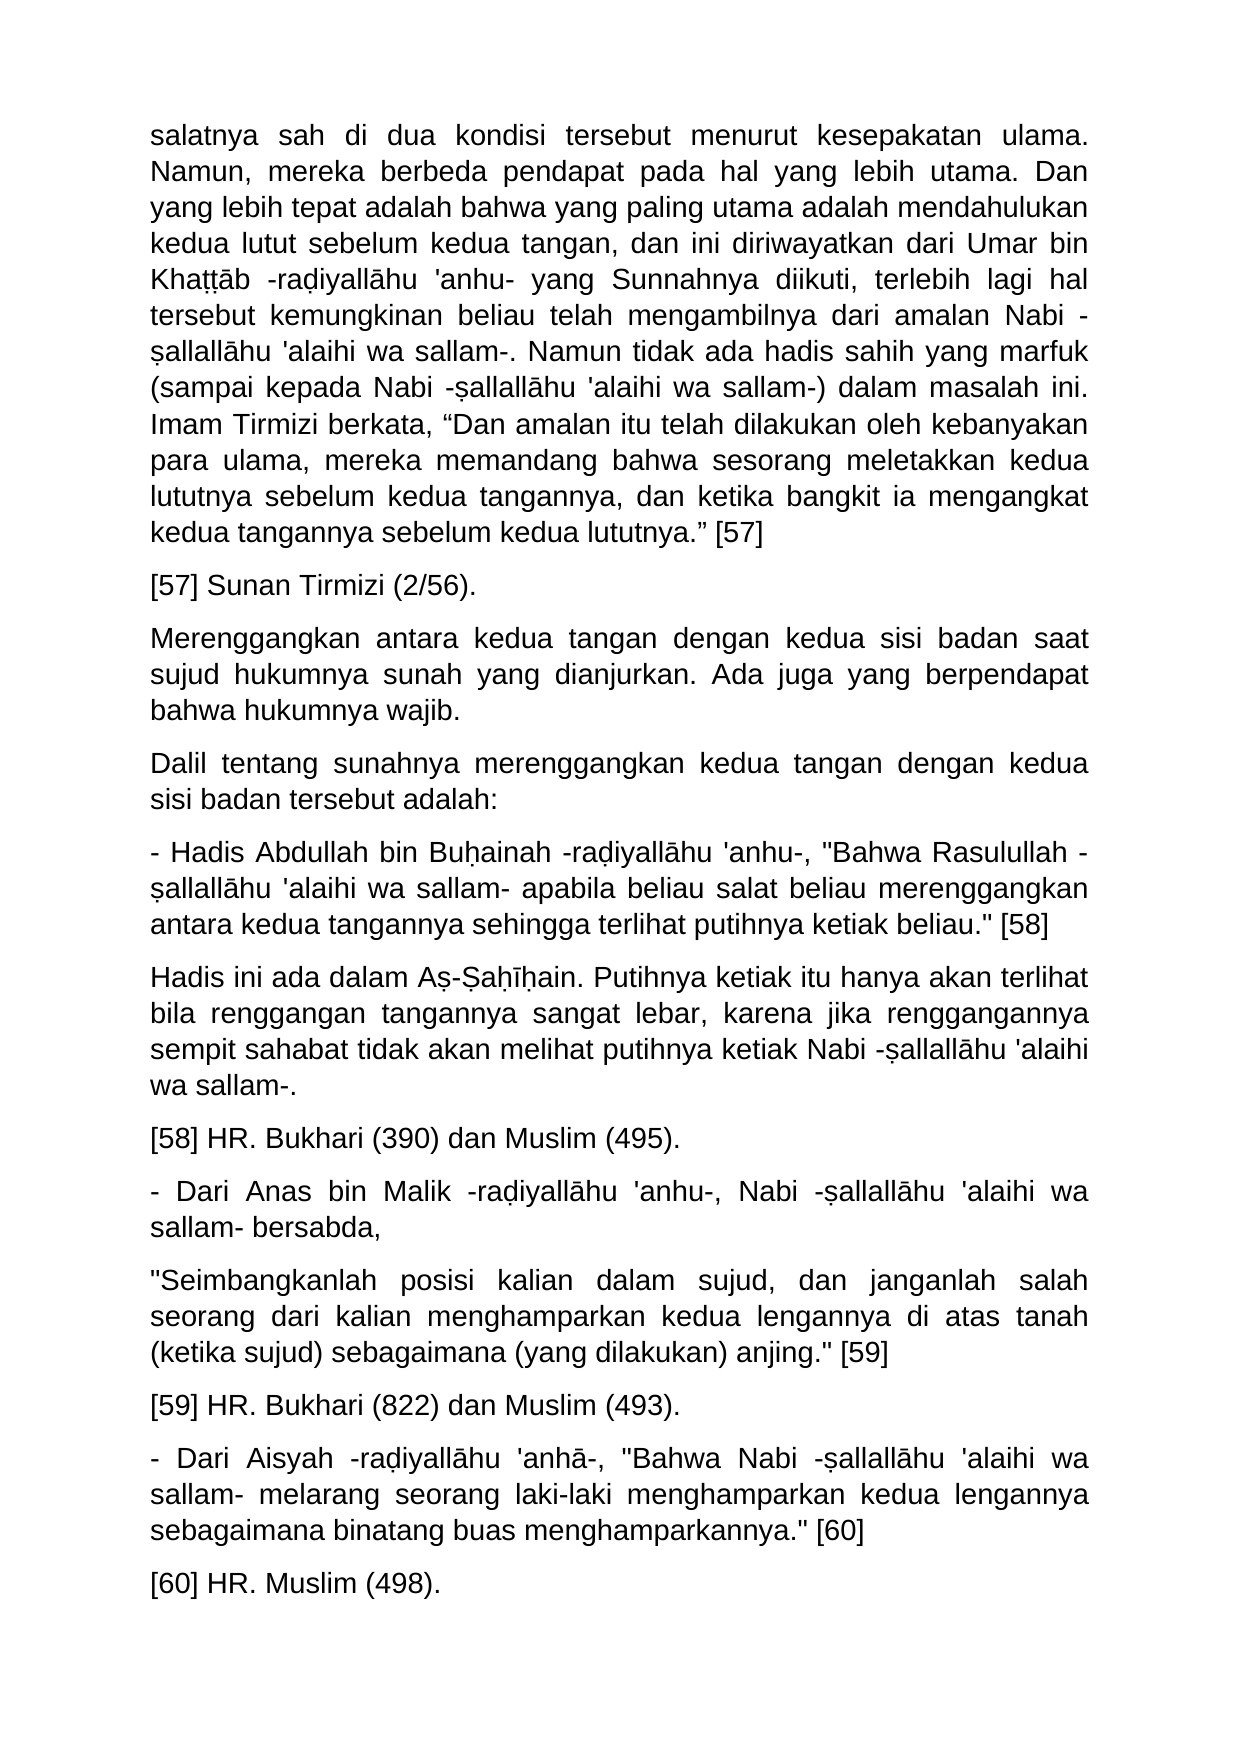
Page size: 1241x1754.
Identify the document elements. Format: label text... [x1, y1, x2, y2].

text - Hadis Abdullah bin Buḥainah -raḍiyallāhu 'anhu-, "Bahwa Rasulullah -ṣallallāhu 'alaihi wa sallam- apabila beliau salat beliau merenggangkan antara kedua tangannya sehingga terlihat putihnya ketiak beliau." [58] [150, 835, 1090, 941]
text [58] HR. Bukhari (390) dan Muslim (495). [150, 1121, 1090, 1155]
text Dalil tentang sunahnya merenggangkan kedua tangan dengan kedua sisi badan tersebut adalah: [150, 746, 1090, 816]
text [150, 117, 1090, 549]
text Merenggangkan antara kedua tangan dengan kedua sisi badan saat sujud hukumnya sunah yang dianjurkan. Ada juga yang berpendapat bahwa hukumnya wajib. [150, 621, 1090, 727]
text [57] Sunan Tirmizi (2/56). [150, 568, 1090, 601]
text Hadis ini ada dalam Aṣ-Ṣaḥīḥain. Putihnya ketiak itu hanya akan terlihat bila renggangan tangannya sangat lebar, karena jika renggangannya sempit sahabat tidak akan melihat putihnya ketiak Nabi -ṣallallāhu 'alaihi wa sallam-. [150, 960, 1090, 1102]
text - Dari Aisyah -raḍiyallāhu 'anhā-, "Bahwa Nabi -ṣallallāhu 'alaihi wa sallam- melarang seorang laki-laki menghamparkan kedua lengannya sebagaimana binatang buas menghamparkannya." [60] [150, 1441, 1090, 1547]
text [59] HR. Bukhari (822) dan Muslim (493). [150, 1388, 1090, 1422]
text [60] HR. Muslim (498). [150, 1566, 1090, 1599]
text - Dari Anas bin Malik -raḍiyallāhu 'anhu-, Nabi -ṣallallāhu 'alaihi wa sallam- bersabda, [150, 1174, 1090, 1244]
text "Seimbangkanlah posisi kalian dalam sujud, dan janganlah salah seorang dari kalian menghamparkan kedua lengannya di atas tanah (ketika sujud) sebagaimana (yang dilakukan) anjing." [59] [150, 1263, 1090, 1369]
